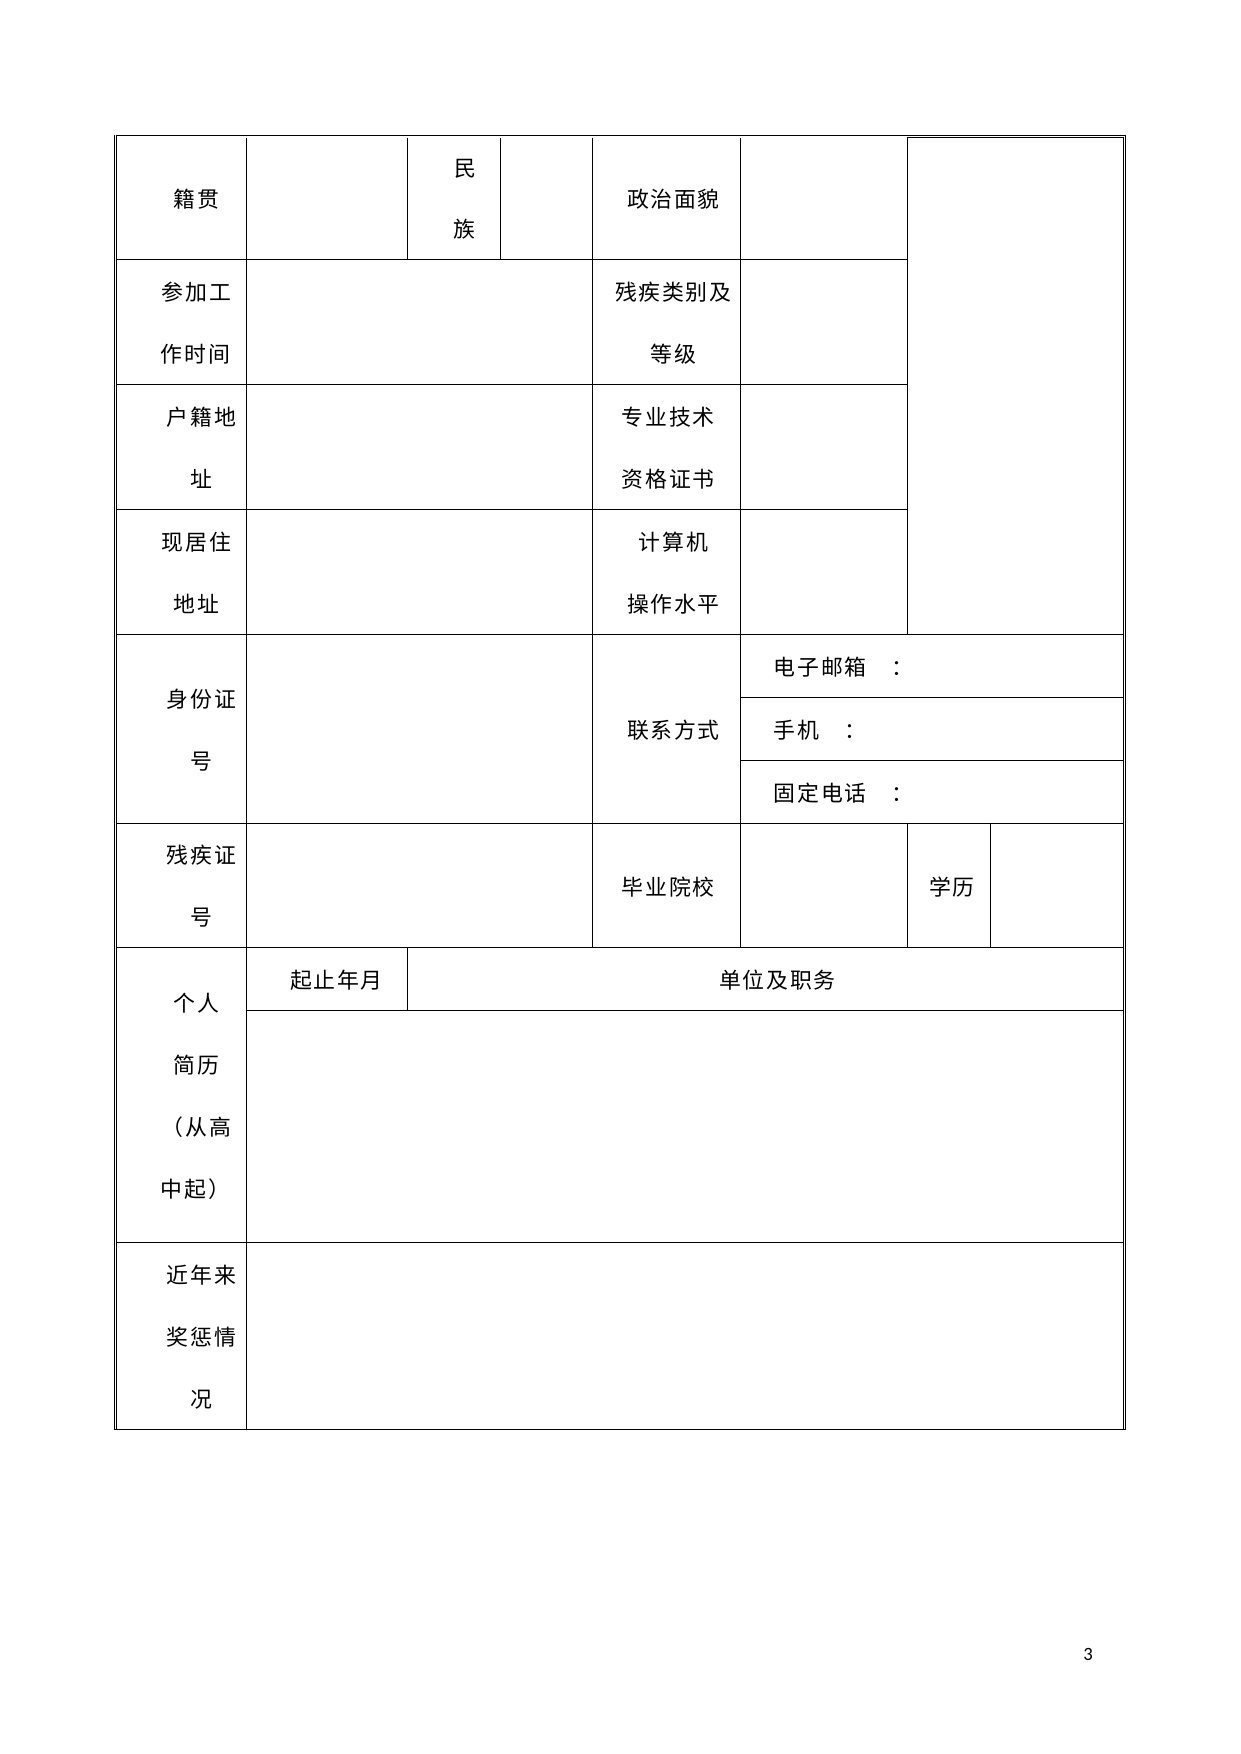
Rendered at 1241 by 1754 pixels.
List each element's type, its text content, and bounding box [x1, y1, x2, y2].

table_cell [741, 510, 907, 634]
table_cell [247, 510, 592, 634]
table_cell 联系方式 [593, 635, 740, 822]
table_cell 电子邮箱 ： [741, 635, 1123, 697]
table_cell 近年来 奖惩情况 [117, 1243, 246, 1428]
table_cell 固定电话 ： [741, 761, 1123, 822]
table_cell 民族 [408, 136, 500, 259]
table_cell [741, 136, 907, 259]
table_cell [247, 385, 592, 509]
table_cell [741, 824, 907, 947]
table_cell 残疾类别及等级 [593, 260, 740, 384]
table_cell 计算机 操作水平 [593, 510, 740, 634]
table_cell 户籍地址 [117, 385, 246, 509]
table_cell [741, 385, 907, 509]
table_cell 籍贯 [117, 136, 246, 259]
table_cell 专业技术 资格证书 [593, 385, 740, 509]
table_cell [247, 260, 592, 384]
table_cell 参加工作时间 [117, 260, 246, 384]
table_cell 起止年月 [247, 948, 407, 1010]
table_cell 毕业院校 [593, 824, 740, 947]
table_cell 现居住地址 [117, 510, 246, 634]
table_cell 政治面貌 [593, 136, 741, 259]
table_cell 学历 [908, 824, 990, 947]
table_cell [991, 824, 1123, 947]
table_cell [246, 136, 408, 259]
table_cell 残疾证号 [117, 824, 246, 947]
table_cell [247, 1243, 1123, 1428]
table_cell [247, 635, 592, 822]
table_cell [247, 824, 592, 947]
table_cell 手机 ： [741, 698, 1123, 759]
table_cell 单位及职务 [408, 948, 1123, 1010]
table_cell [500, 136, 593, 259]
table_cell [741, 260, 907, 384]
table_cell 身份证号 [117, 635, 246, 822]
table_header 相片 [908, 138, 1123, 634]
table_cell 个人 简历 （从高中起） [117, 948, 246, 1242]
table_cell [247, 1011, 1123, 1242]
